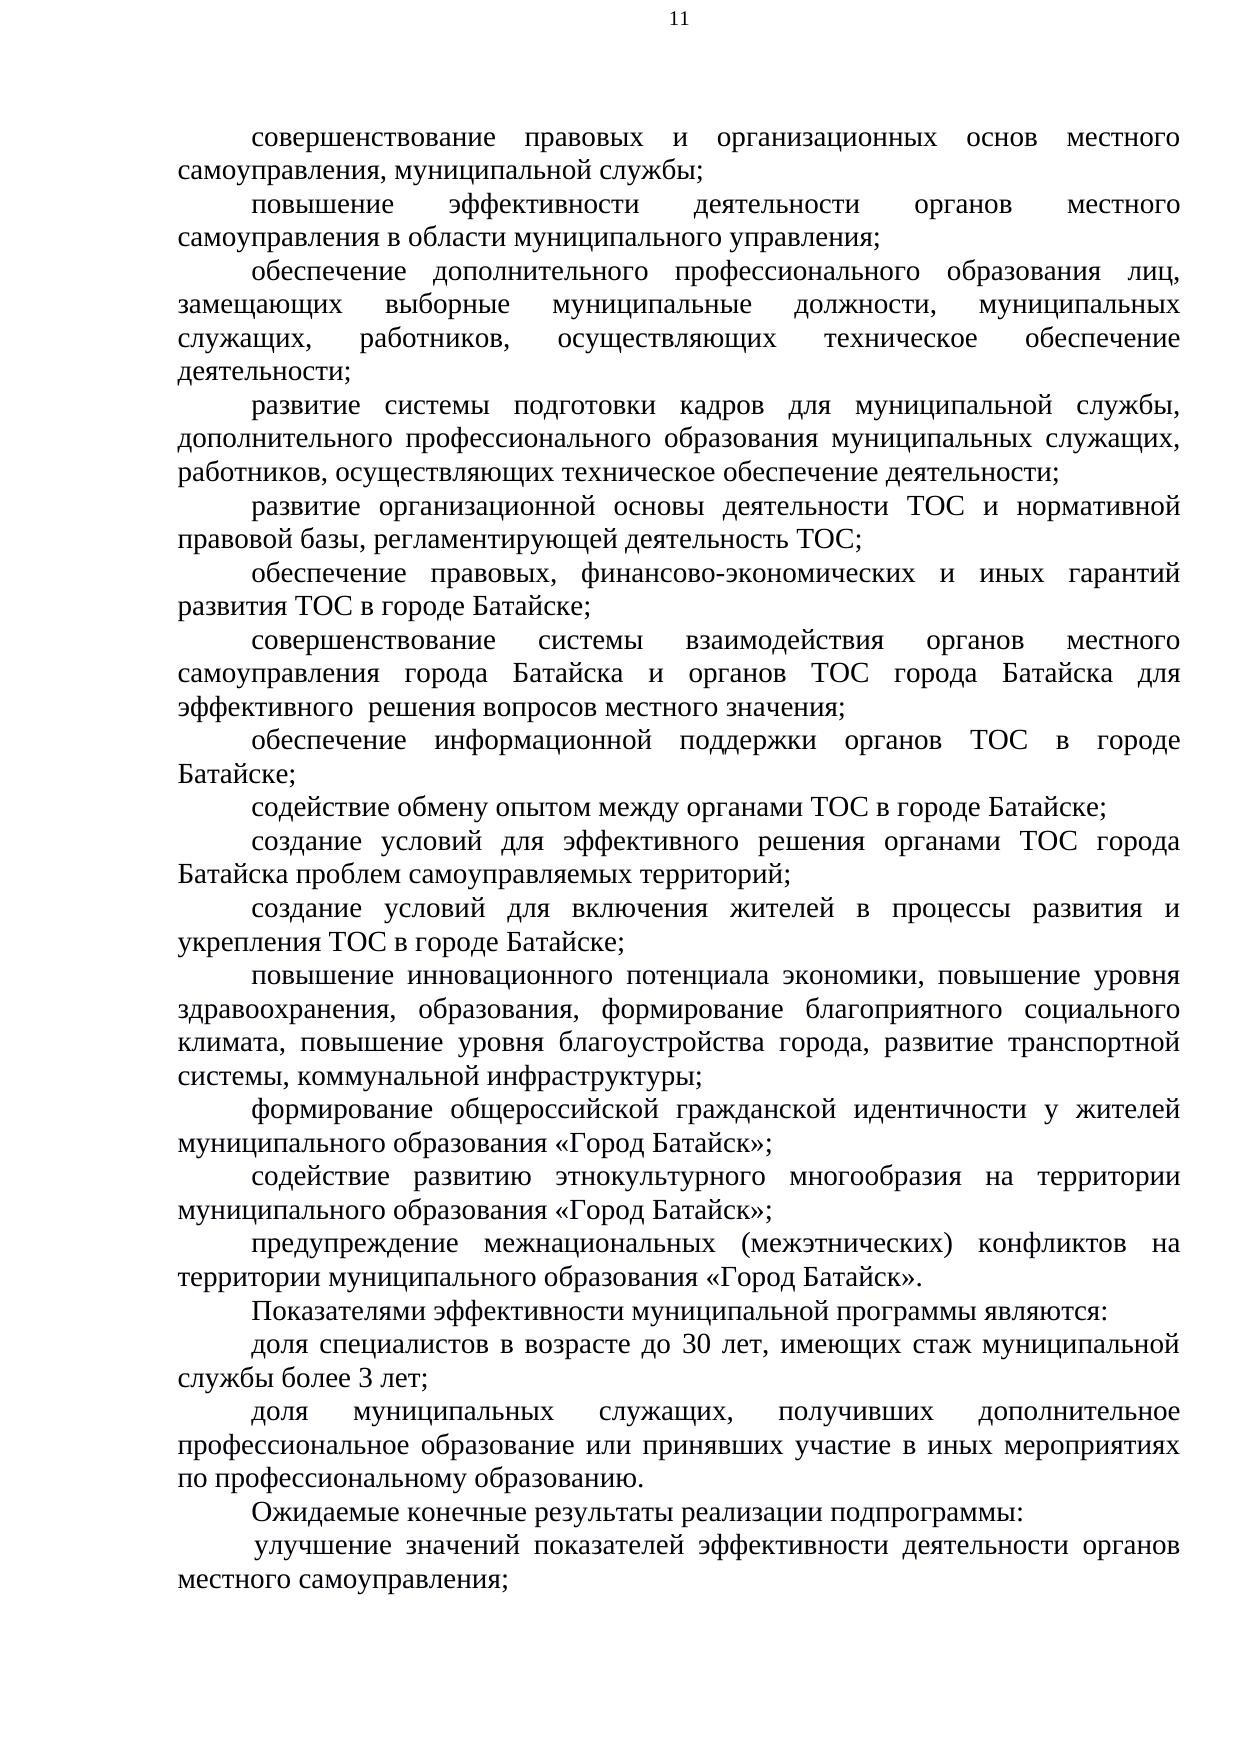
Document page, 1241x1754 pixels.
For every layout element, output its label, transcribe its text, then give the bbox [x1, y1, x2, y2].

text совершенствование правовых и организационных основ местного самоуправления, муниципальной службы; [177, 119, 1181, 186]
text повышение инновационного потенциала экономики, повышение уровня здравоохранения, образования, формирование благоприятного социального климата, повышение уровня благоустройства города, развитие транспортной системы, коммунальной инфраструктуры; [177, 957, 1181, 1091]
text развитие организационной основы деятельности ТОС и нормативной правовой базы, регламентирующей деятельность ТОС; [177, 488, 1181, 555]
text обеспечение правовых, финансово-экономических и иных гарантий развития ТОС в городе Батайске; [177, 555, 1181, 622]
text повышение эффективности деятельности органов местного самоуправления в области муниципального управления; [177, 186, 1181, 253]
text развитие системы подготовки кадров для муниципальной службы, дополнительного профессионального образования муниципальных служащих, работников, осуществляющих техническое обеспечение деятельности; [177, 387, 1181, 488]
text предупреждение межнациональных (межэтнических) конфликтов на территории муниципального образования «Город Батайск». [177, 1226, 1181, 1293]
text доля специалистов в возрасте до 30 лет, имеющих стаж муниципальной службы более 3 лет; [177, 1326, 1181, 1393]
text формирование общероссийской гражданской идентичности у жителей муниципального образования «Город Батайск»; [177, 1091, 1181, 1158]
text улучшение значений показателей эффективности деятельности органов местного самоуправления; [177, 1527, 1181, 1594]
text обеспечение дополнительного профессионального образования лиц, замещающих выборные муниципальные должности, муниципальных служащих, работников, осуществляющих техническое обеспечение деятельности; [177, 253, 1181, 387]
text доля муниципальных служащих, получивших дополнительное профессиональное образование или принявших участие в иных мероприятиях по профессиональному образованию. [177, 1393, 1181, 1494]
text Показателями эффективности муниципальной программы являются: [177, 1293, 1181, 1326]
text Ожидаемые конечные результаты реализации подпрограммы: [177, 1494, 1181, 1527]
text создание условий для включения жителей в процессы развития и укрепления ТОС в городе Батайске; [177, 890, 1181, 957]
text совершенствование системы взаимодействия органов местного самоуправления города Батайска и органов ТОС города Батайска для эффективного решения вопросов местного значения; [177, 622, 1181, 722]
text содействие обмену опытом между органами ТОС в городе Батайске; [177, 789, 1181, 823]
text обеспечение информационной поддержки органов ТОС в городе Батайске; [177, 722, 1181, 789]
text создание условий для эффективного решения органами ТОС города Батайска проблем самоуправляемых территорий; [177, 823, 1181, 890]
text содействие развитию этнокультурного многообразия на территории муниципального образования «Город Батайск»; [177, 1158, 1181, 1226]
